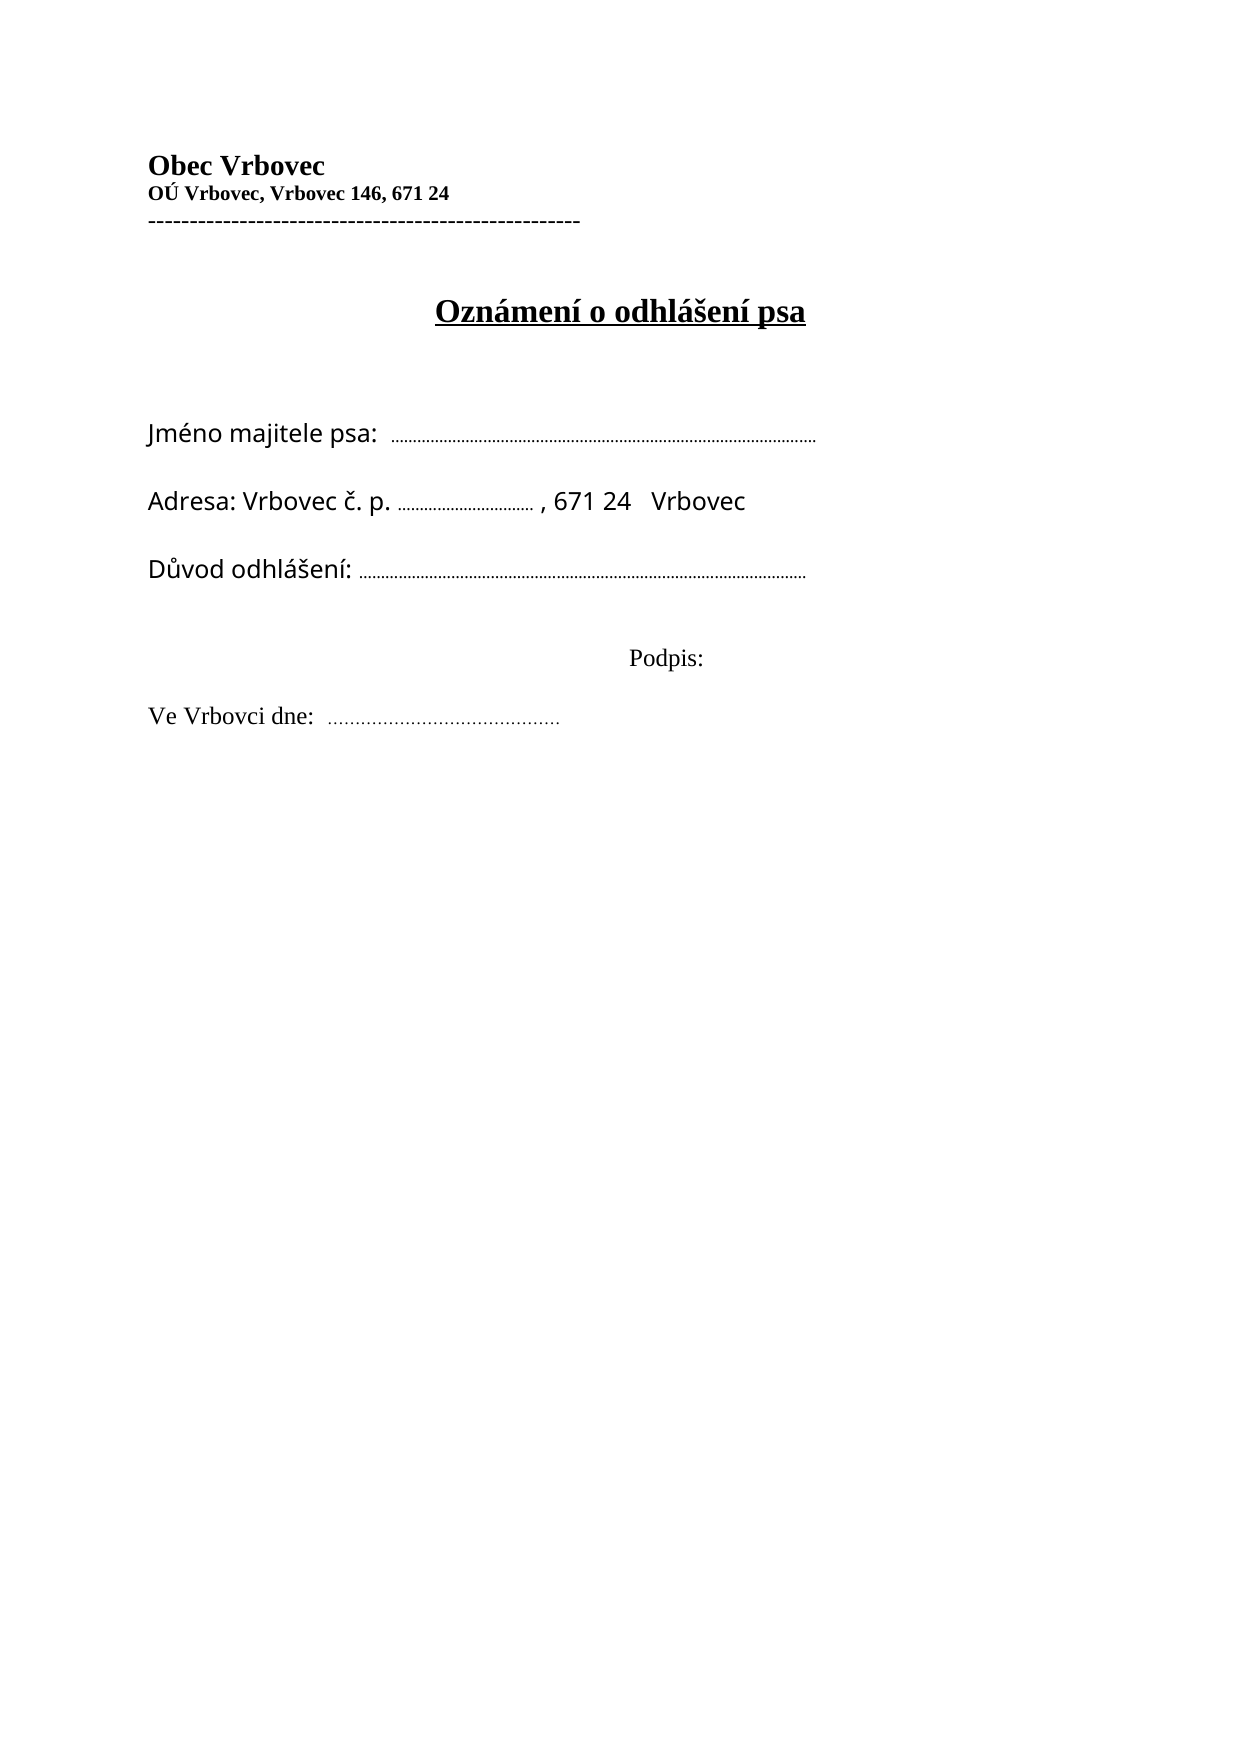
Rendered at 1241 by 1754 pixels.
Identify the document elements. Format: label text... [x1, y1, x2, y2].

text ---------------------------------------------------- [148, 205, 1093, 234]
text OÚ Vrbovec, Vrbovec 146, 671 24 [148, 181, 1093, 205]
text Jméno majitele psa: ……………………………………………………………………………………. [148, 415, 1093, 449]
text Adresa: Vrbovec č. p. …………………………. , 671 24 Vrbovec [148, 483, 1093, 518]
text Podpis: [148, 643, 1093, 672]
text Obec Vrbovec [148, 148, 1093, 181]
text Ve Vrbovci dne: …………………………………… [148, 701, 1093, 729]
text Oznámení o odhlášení psa [148, 291, 1093, 329]
text Důvod odhlášení: ………………………………………………………………………………………… [148, 552, 1093, 586]
